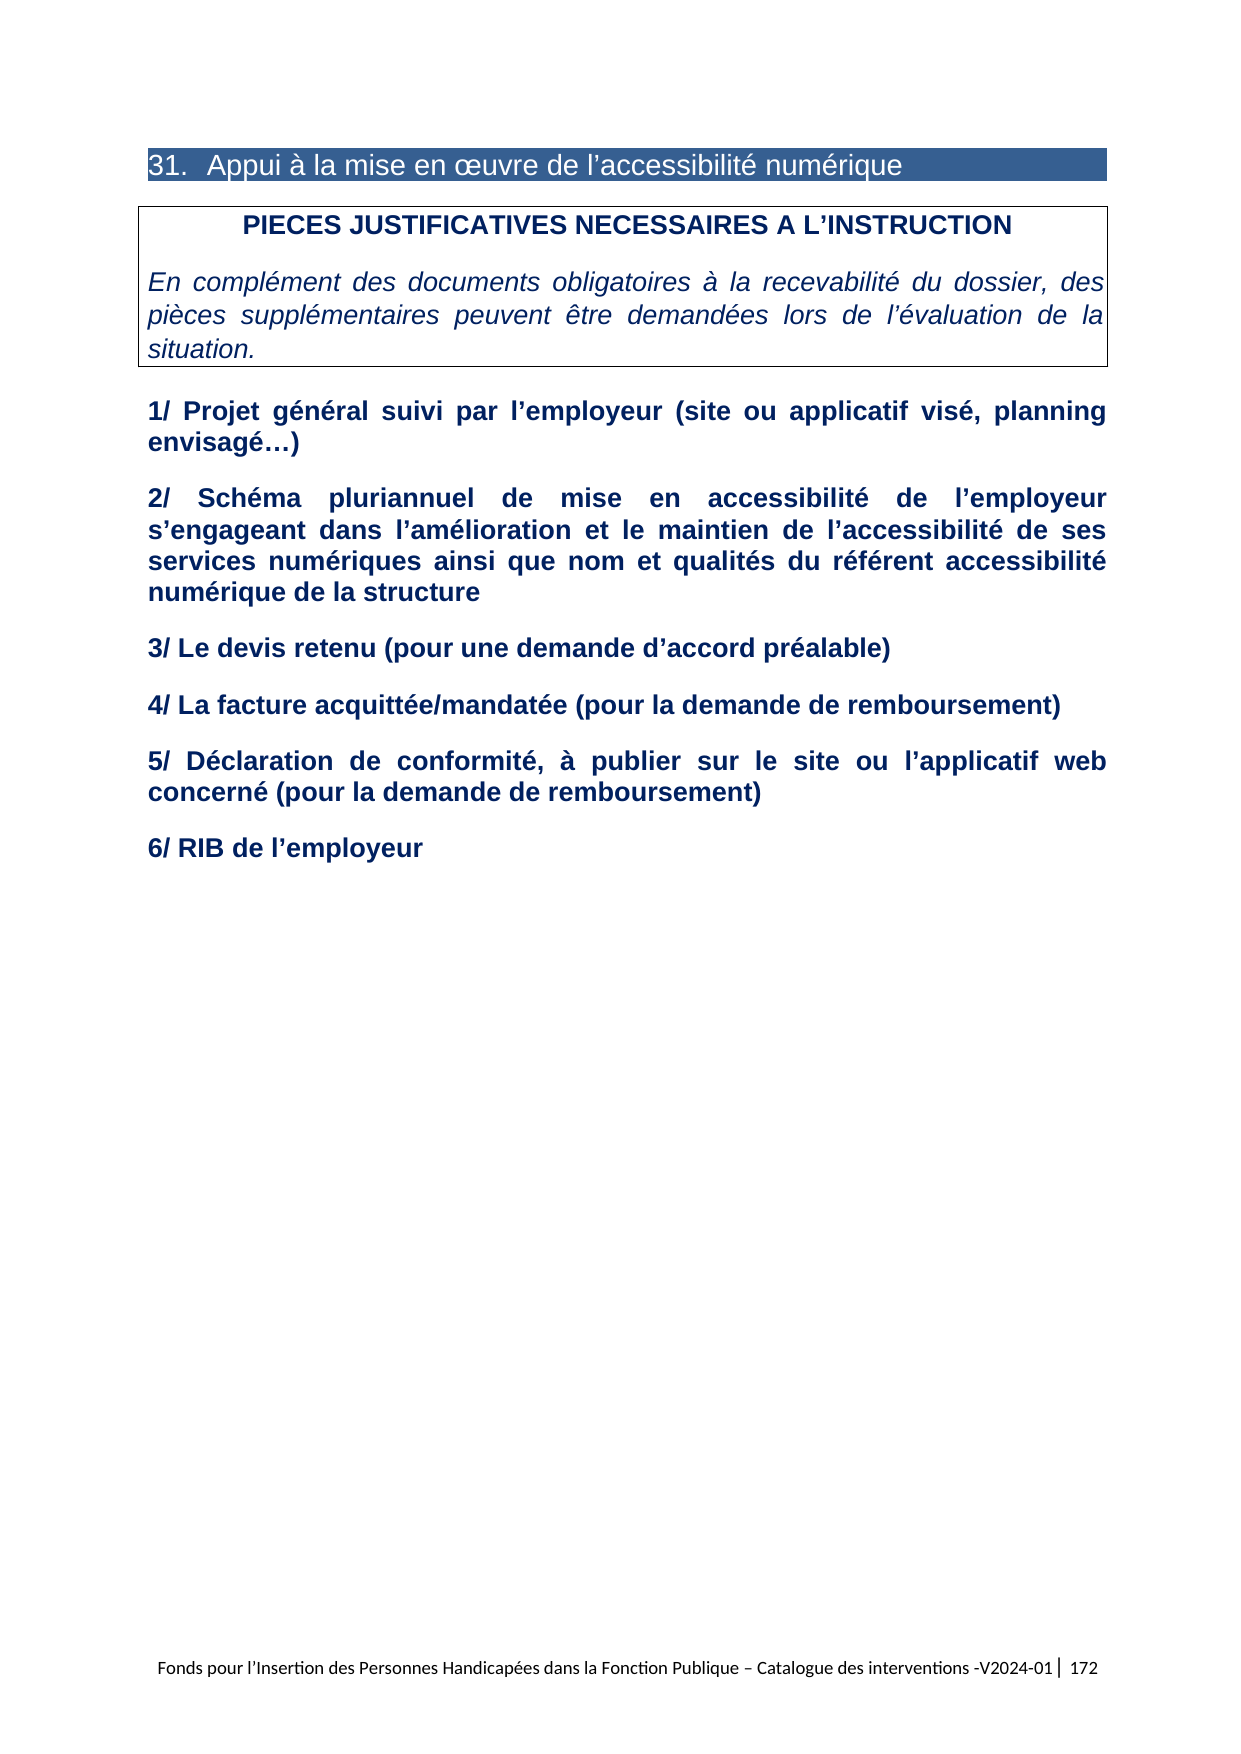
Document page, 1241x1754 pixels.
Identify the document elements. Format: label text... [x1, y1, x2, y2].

text 6/ RIB de l’employeur [148, 832, 1107, 864]
text 5/ Déclaration de conformité, à publier sur le site ou l’applicatif web concerné (pour la demande de remboursement) [148, 745, 1107, 807]
text PIECES JUSTIFICATIVES NECESSAIRES A L’INSTRUCTION [139, 207, 1107, 241]
text 3/ Le devis retenu (pour une demande d’accord préalable) [148, 632, 1107, 664]
text 1/ Projet général suivi par l’employeur (site ou applicatif visé, planning envisagé…) [148, 395, 1107, 457]
text 4/ La facture acquittée/mandatée (pour la demande de remboursement) [148, 689, 1107, 720]
text En complément des documents obligatoires à la recevabilité du dossier, des pièces supplémentaires peuvent être demandées lors de l’évaluation de la situation. [139, 262, 1107, 366]
text 31. Appui à la mise en œuvre de l’accessibilité numérique [148, 148, 1107, 181]
text 2/ Schéma pluriannuel de mise en accessibilité de l’employeur s’engageant dans l’amélioration et le maintien de l’accessibilité de ses services numériques ainsi que nom et qualités du référent accessibilité numérique de la structure [148, 482, 1107, 607]
